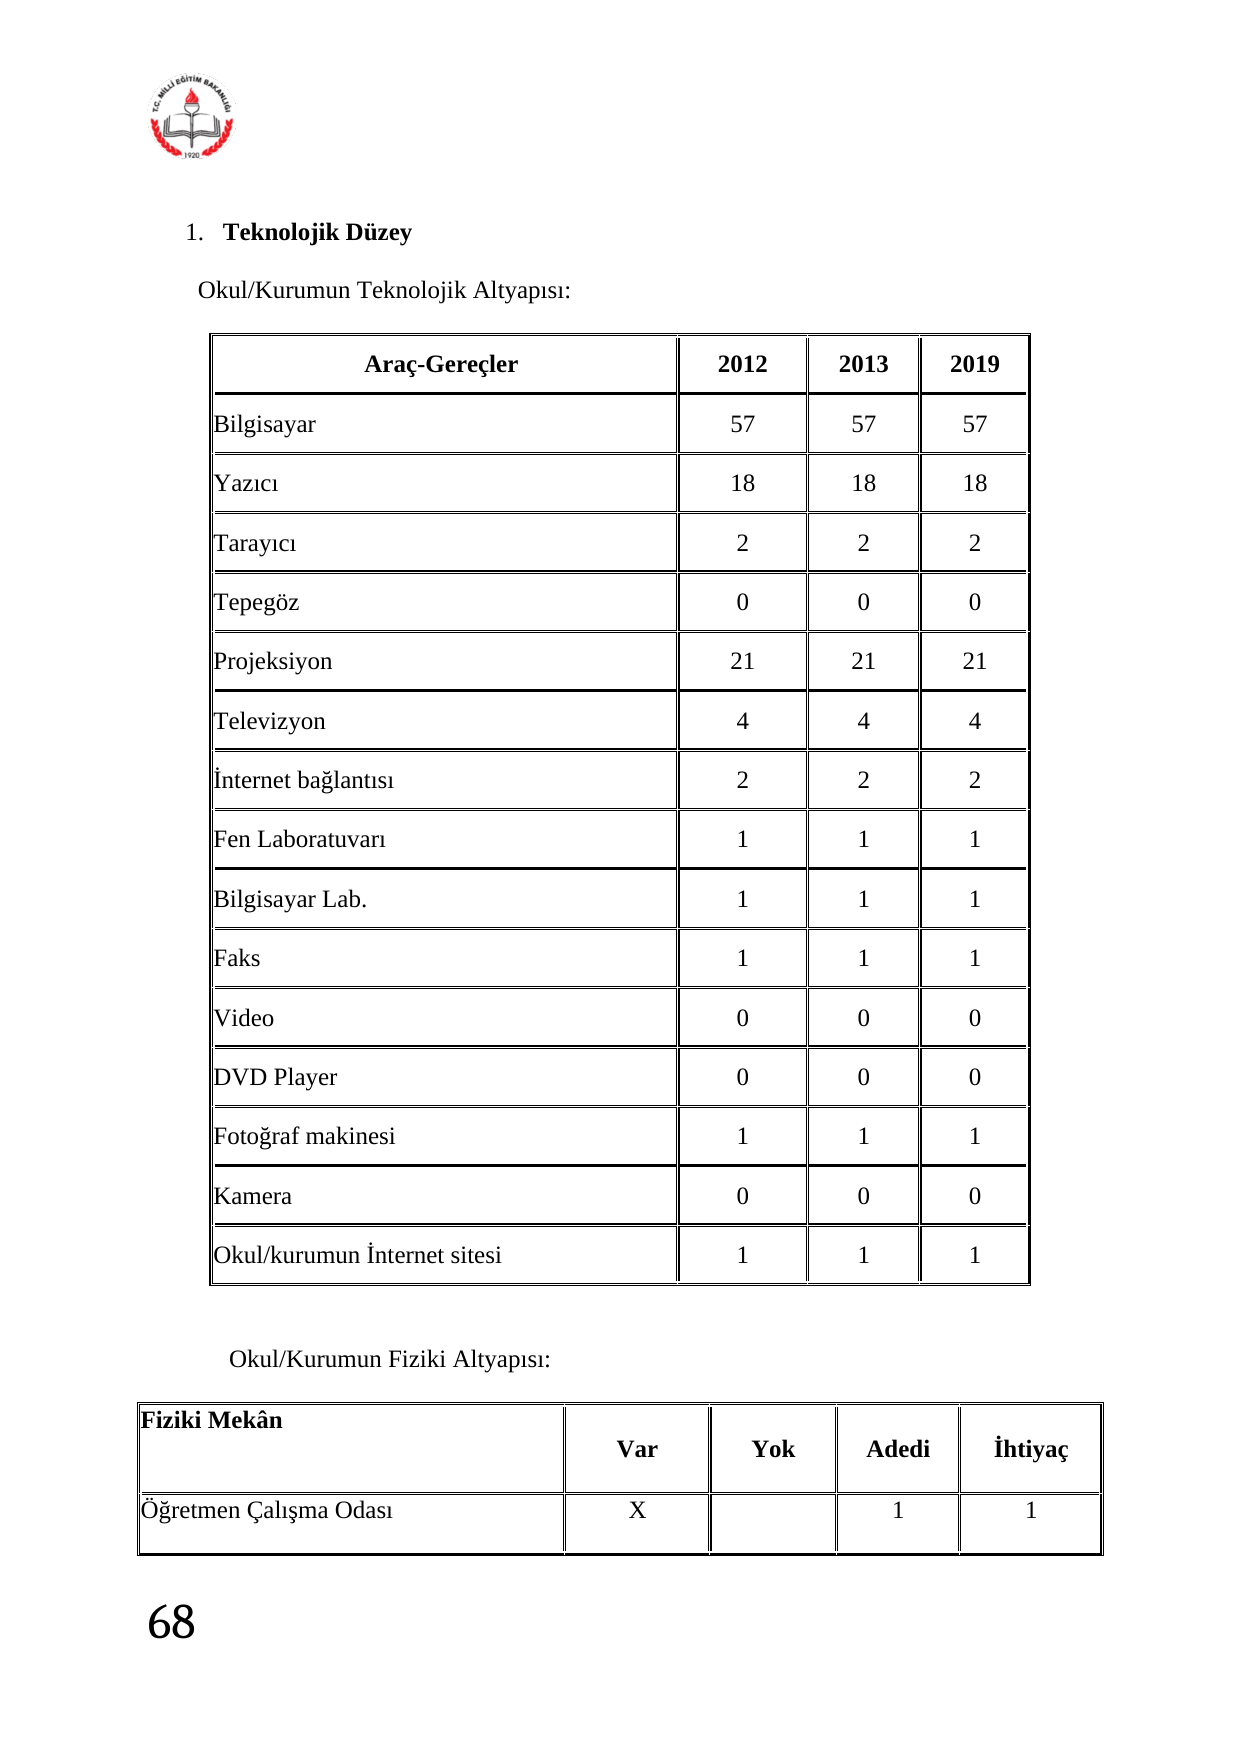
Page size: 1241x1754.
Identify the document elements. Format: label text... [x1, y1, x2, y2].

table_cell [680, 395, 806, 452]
text Okul/Kurumun Teknolojik Altyapısı: [148, 275, 1093, 303]
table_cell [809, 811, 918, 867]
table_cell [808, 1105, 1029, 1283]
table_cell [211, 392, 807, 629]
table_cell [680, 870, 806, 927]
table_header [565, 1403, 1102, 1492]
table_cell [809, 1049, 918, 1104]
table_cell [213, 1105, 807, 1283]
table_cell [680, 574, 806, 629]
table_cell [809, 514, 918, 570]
picture [147, 73, 237, 159]
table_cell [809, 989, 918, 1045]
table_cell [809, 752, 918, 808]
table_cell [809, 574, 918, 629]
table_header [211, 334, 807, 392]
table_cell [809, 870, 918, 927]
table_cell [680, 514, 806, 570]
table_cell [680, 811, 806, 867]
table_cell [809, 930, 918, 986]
list Teknolojik Düzey [185, 217, 1093, 246]
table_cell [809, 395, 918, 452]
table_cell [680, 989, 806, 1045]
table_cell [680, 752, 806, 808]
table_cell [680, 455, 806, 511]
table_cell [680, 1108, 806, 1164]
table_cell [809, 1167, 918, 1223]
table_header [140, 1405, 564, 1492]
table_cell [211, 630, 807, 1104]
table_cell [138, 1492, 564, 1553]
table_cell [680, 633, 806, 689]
text Okul/Kurumun Fiziki Altyapısı: [148, 1344, 1093, 1373]
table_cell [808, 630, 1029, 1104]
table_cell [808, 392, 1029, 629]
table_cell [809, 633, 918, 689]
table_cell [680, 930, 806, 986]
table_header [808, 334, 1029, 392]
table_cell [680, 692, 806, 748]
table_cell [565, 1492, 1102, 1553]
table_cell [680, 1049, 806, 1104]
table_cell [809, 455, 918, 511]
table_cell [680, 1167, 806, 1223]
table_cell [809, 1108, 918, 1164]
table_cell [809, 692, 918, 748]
